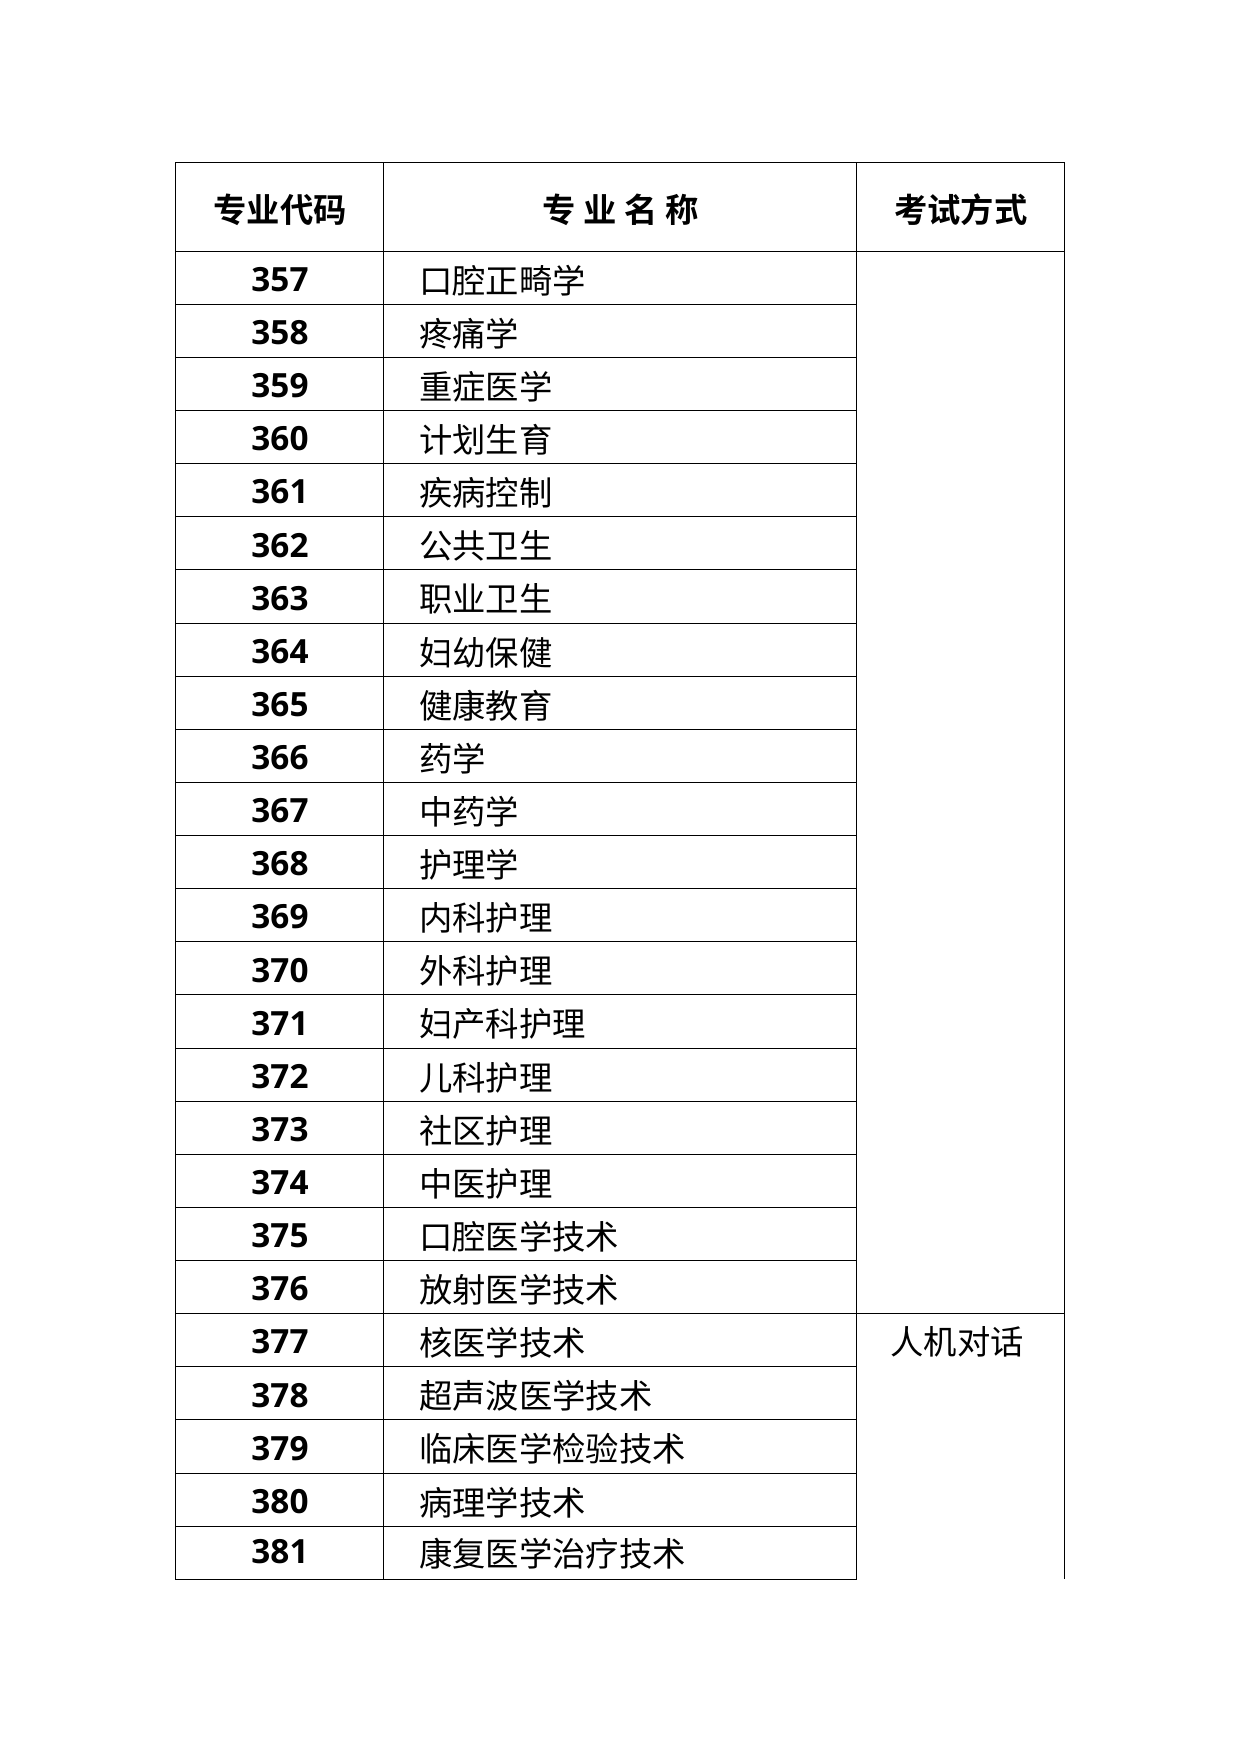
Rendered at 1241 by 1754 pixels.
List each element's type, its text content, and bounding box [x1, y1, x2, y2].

table_cell 超声波医学技术 [384, 1367, 856, 1419]
table_cell 358 [176, 305, 383, 357]
table_cell 口腔正畸学 [384, 252, 856, 304]
table_cell 疾病控制 [384, 464, 856, 516]
table_cell 375 [176, 1208, 383, 1260]
table_cell 放射医学技术 [384, 1261, 856, 1313]
table_cell 378 [176, 1367, 383, 1419]
table_header 专 业 名 称 [384, 163, 856, 251]
table_cell 疼痛学 [384, 305, 856, 357]
table_cell 376 [176, 1261, 383, 1313]
table_cell 妇幼保健 [384, 624, 856, 676]
table_cell 护理学 [384, 836, 856, 888]
table_header 考试方式 [857, 163, 1064, 251]
table_cell 中药学 [384, 783, 856, 835]
table_cell 359 [176, 358, 383, 410]
table_cell 367 [176, 783, 383, 835]
table_cell 内科护理 [384, 889, 856, 941]
table_cell 372 [176, 1049, 383, 1101]
table_cell 360 [176, 411, 383, 463]
table_cell 社区护理 [384, 1102, 856, 1154]
table_cell 儿科护理 [384, 1049, 856, 1101]
table_cell 核医学技术 [384, 1314, 856, 1366]
table_cell 重症医学 [384, 358, 856, 410]
table_cell 381 [176, 1527, 383, 1579]
table_cell 临床医学检验技术 [384, 1420, 856, 1472]
table_cell 363 [176, 570, 383, 622]
table_cell 371 [176, 995, 383, 1047]
table_cell 366 [176, 730, 383, 782]
table_cell 369 [176, 889, 383, 941]
table_header 专业代码 [176, 163, 383, 251]
table_cell 374 [176, 1155, 383, 1207]
table_cell 377 [176, 1314, 383, 1366]
table_cell 妇产科护理 [384, 995, 856, 1047]
table_cell 357 [176, 252, 383, 304]
table_cell 计划生育 [384, 411, 856, 463]
table_cell 药学 [384, 730, 856, 782]
table_cell 中医护理 [384, 1155, 856, 1207]
table_cell 364 [176, 624, 383, 676]
table_cell 健康教育 [384, 677, 856, 729]
table_cell 病理学技术 [384, 1474, 856, 1526]
table_cell 康复医学治疗技术 [384, 1527, 856, 1579]
table_cell 380 [176, 1474, 383, 1526]
table_cell 368 [176, 836, 383, 888]
table_cell 公共卫生 [384, 517, 856, 569]
table_cell 外科护理 [384, 942, 856, 994]
table_cell 362 [176, 517, 383, 569]
table_cell 职业卫生 [384, 570, 856, 622]
table_cell 379 [176, 1420, 383, 1472]
table_cell 361 [176, 464, 383, 516]
table_cell 373 [176, 1102, 383, 1154]
table_cell 人机对话 [857, 1314, 1064, 1579]
table_cell 370 [176, 942, 383, 994]
table_cell 口腔医学技术 [384, 1208, 856, 1260]
table_cell 365 [176, 677, 383, 729]
